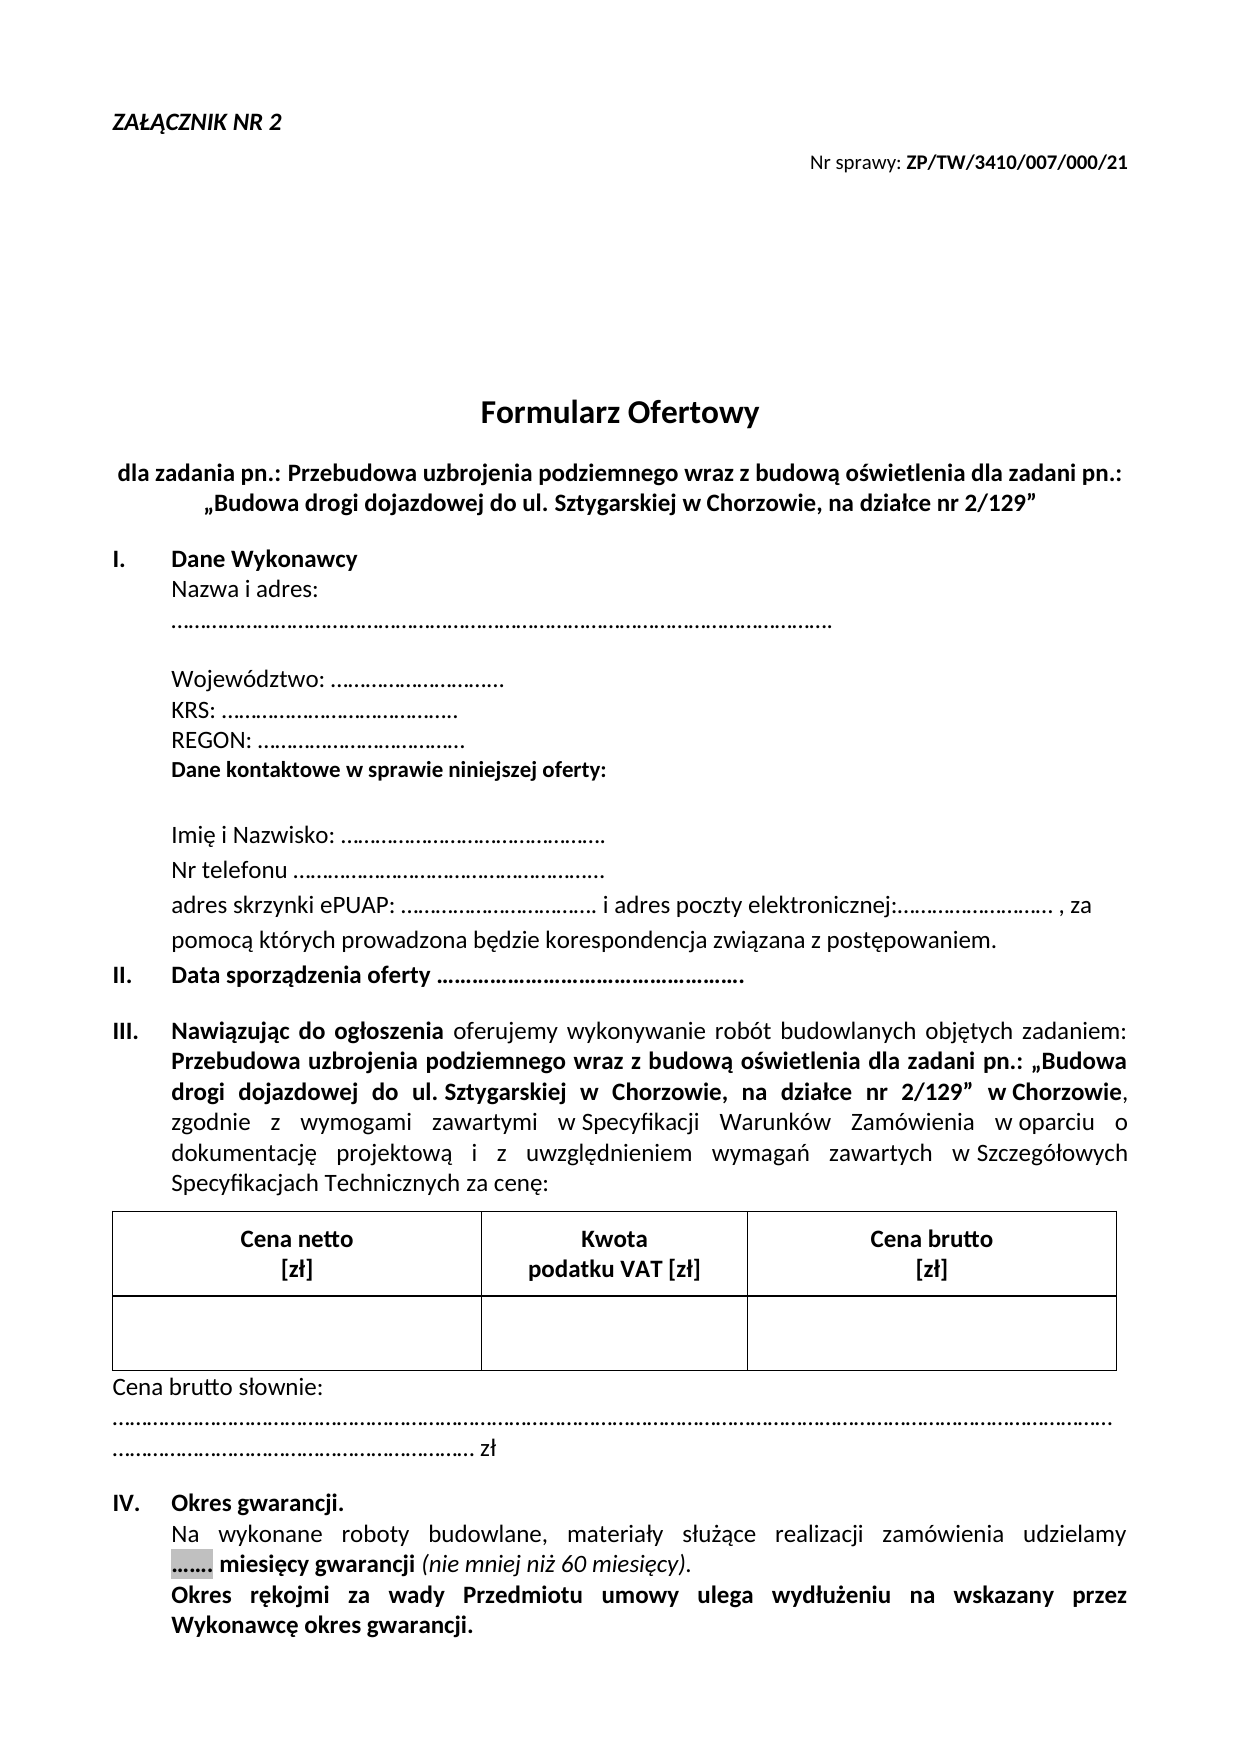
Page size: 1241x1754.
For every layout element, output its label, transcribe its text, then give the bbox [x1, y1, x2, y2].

table_header Kwota podatku VAT [zł] [482, 1212, 747, 1295]
text Nr sprawy: ZP/TW/3410/007/000/21 [112, 149, 1128, 175]
text ………………………………………………………………………………………………………………………………………………………………………………………………………………… zł [112, 1401, 1128, 1462]
table_cell [748, 1297, 1116, 1370]
text dla zadania pn.: Przebudowa uzbrojenia podziemnego wraz z budową oświetlenia dla zadani pn.: „Budowa drogi dojazdowej do ul. Sztygarskiej w Chorzowie, na działce nr 2/129” [112, 457, 1128, 518]
table_header Cena netto [zł] [113, 1212, 481, 1295]
text Nr telefonu ……………………………………………... [171, 854, 1128, 885]
table_cell [482, 1297, 747, 1370]
text ……………………………………………………………………………………………………. [171, 604, 1128, 634]
table_header Cena brutto [zł] [748, 1212, 1116, 1295]
list Data sporządzenia oferty ……………………………………………. [112, 959, 1128, 990]
text Cena brutto słownie: [112, 1371, 1128, 1401]
text Dane kontaktowe w sprawie niniejszej oferty: [171, 755, 1128, 783]
list Nawiązując do ogłoszenia oferujemy wykonywanie robót budowlanych objętych zadaniem: Przebudowa uzbrojenia podziemnego wraz z budową oświetlenia dla zadani pn.: „Budowa drogi dojazdowej do ul. Sztygarskiej w Chorzowie, na działce nr 2/129” w Chorzowie, zgodnie z wymogami zawartymi w Specyfikacji Warunków Zamówienia w oparciu o dokumentację projektową i z uwzględnieniem wymagań zawartych w Szczegółowych Specyfikacjach Technicznych za cenę: [112, 1015, 1128, 1198]
text Na wykonane roboty budowlane, materiały służące realizacji zamówienia udzielamy ……. miesięcy gwarancji (nie mniej niż 60 miesięcy). [171, 1518, 1128, 1579]
text Formularz Ofertowy [112, 391, 1128, 432]
text Okres rękojmi za wady Przedmiotu umowy ulega wydłużeniu na wskazany przez Wykonawcę okres gwarancji. [171, 1579, 1128, 1640]
text KRS: ………………………………….. [171, 694, 1128, 724]
list Dane Wykonawcy [112, 543, 1128, 573]
text REGON: ……………………………… [171, 724, 1128, 755]
text Województwo: ………………………... [171, 663, 1128, 694]
text ZAŁĄCZNIK NR 2 [112, 106, 1128, 137]
text Nazwa i adres: [171, 573, 1128, 604]
table_cell [113, 1297, 481, 1370]
text adres skrzynki ePUAP: ……………………………. i adres poczty elektronicznej:……………………… , za pomocą których prowadzona będzie korespondencja związana z postępowaniem. [171, 889, 1128, 955]
list Okres gwarancji. [112, 1487, 1128, 1518]
text Imię i Nazwisko: ………………………………………. [171, 819, 1128, 850]
